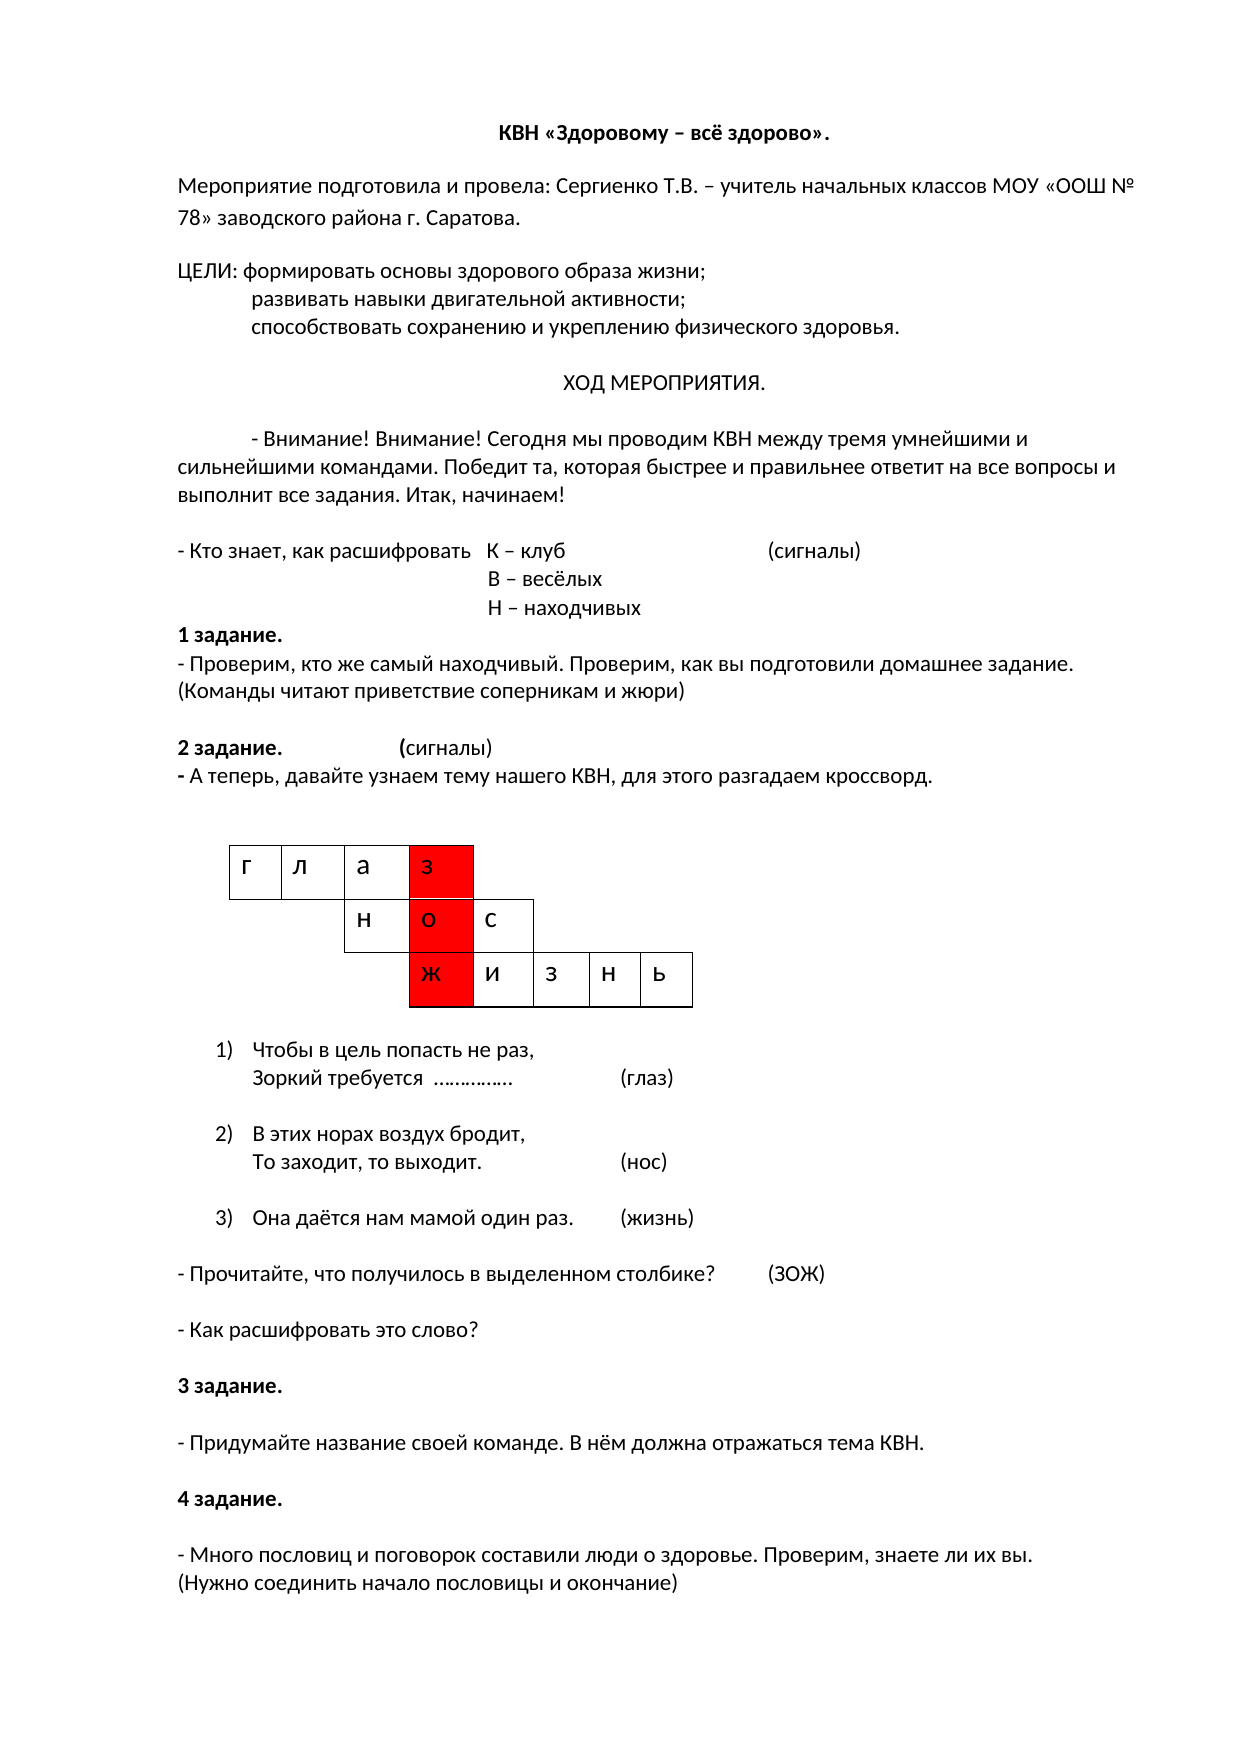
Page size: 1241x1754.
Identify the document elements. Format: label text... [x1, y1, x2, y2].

text развивать навыки двигательной активности; [177, 284, 1152, 312]
table_header а [345, 846, 409, 898]
list В этих норах воздух бродит, [215, 1119, 1152, 1147]
text Н – находчивых [177, 593, 1152, 621]
list Она даётся нам мамой один раз. (жизнь) [215, 1203, 1152, 1232]
text ЦЕЛИ: формировать основы здорового образа жизни; [177, 256, 1152, 284]
table_cell ь [641, 953, 692, 1006]
table_cell с [474, 900, 533, 952]
table_cell н [590, 953, 640, 1006]
text - Проверим, кто же самый находчивый. Проверим, как вы подготовили домашнее задание. [177, 649, 1152, 677]
table_cell о [410, 900, 473, 952]
text 1 задание. [177, 621, 1152, 649]
text 3 задание. [177, 1372, 1152, 1400]
text - Внимание! Внимание! Сегодня мы проводим КВН между тремя умнейшими и сильнейшими командами. Победит та, которая быстрее и правильнее ответит на все вопросы и выполнит все задания. Итак, начинаем! [177, 424, 1152, 508]
table_cell з [534, 953, 589, 1006]
text - А теперь, давайте узнаем тему нашего КВН, для этого разгадаем кроссворд. [177, 761, 1152, 789]
text 4 задание. [177, 1484, 1152, 1512]
text Зоркий требуется …………… (глаз) [252, 1063, 1152, 1091]
text КВН «Здоровому – всё здорово». [177, 118, 1152, 146]
text Мероприятие подготовила и провела: Сергиенко Т.В. – учитель начальных классов МОУ «ООШ № 78» заводского района г. Саратова. [177, 171, 1152, 231]
text - Много пословиц и поговорок составили люди о здоровье. Проверим, знаете ли их вы. [177, 1540, 1152, 1568]
text То заходит, то выходит. (нос) [252, 1147, 1152, 1176]
text В – весёлых [177, 564, 1152, 593]
text - Прочитайте, что получилось в выделенном столбике? (ЗОЖ) [177, 1259, 1152, 1288]
table_cell н [345, 900, 409, 952]
text - Как расшифровать это слово? [177, 1316, 1152, 1344]
table_header г [230, 846, 281, 898]
table_cell и [474, 953, 533, 1006]
text способствовать сохранению и укреплению физического здоровья. [177, 312, 1152, 340]
table_cell ж [410, 953, 473, 1006]
list Чтобы в цель попасть не раз, [215, 1035, 1152, 1063]
text (Команды читают приветствие соперникам и жюри) [177, 677, 1152, 705]
text 2 задание. (сигналы) [177, 733, 1152, 761]
text ХОД МЕРОПРИЯТИЯ. [177, 368, 1152, 396]
text (Нужно соединить начало пословицы и окончание) [177, 1568, 1152, 1596]
text - Кто знает, как расшифровать К – клуб (сигналы) [177, 537, 1152, 564]
text - Придумайте название своей команде. В нём должна отражаться тема КВН. [177, 1428, 1152, 1456]
table_header л [282, 846, 344, 898]
table_header з [410, 846, 473, 898]
